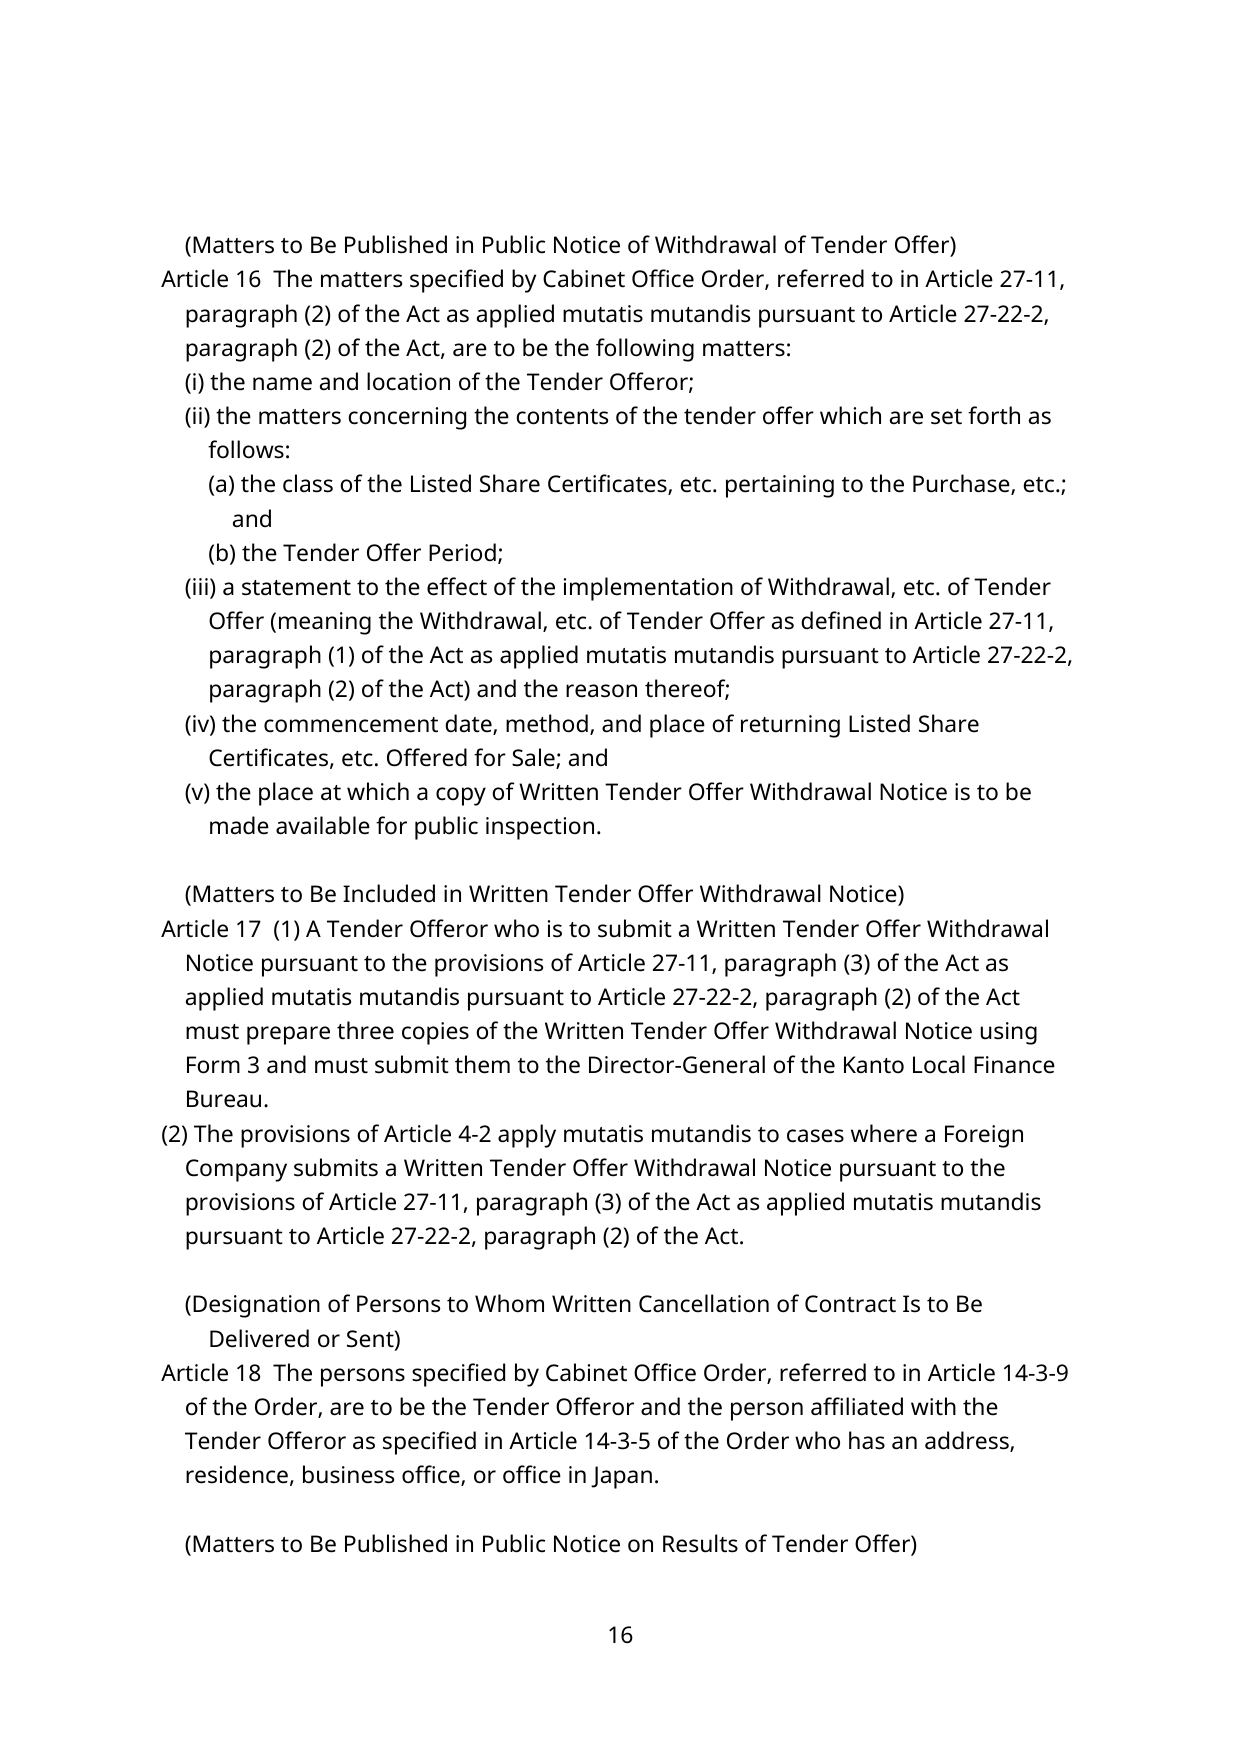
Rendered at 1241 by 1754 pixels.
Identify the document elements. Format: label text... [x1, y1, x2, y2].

text (2) The provisions of Article 4-2 apply mutatis mutandis to cases where a Foreign Company submits a Written Tender Offer Withdrawal Notice pursuant to the provisions of Article 27-11, paragraph (3) of the Act as applied mutatis mutandis pursuant to Article 27-22-2, paragraph (2) of the Act. [161, 1116, 1079, 1253]
text (Matters to Be Published in Public Notice on Results of Tender Offer) [184, 1526, 1079, 1560]
text (b) the Tender Offer Period; [207, 535, 1079, 569]
text (Matters to Be Published in Public Notice of Withdrawal of Tender Offer) [184, 228, 1079, 262]
text (i) the name and location of the Tender Offeror; [184, 364, 1079, 399]
text Article 17 (1) A Tender Offeror who is to submit a Written Tender Offer Withdrawal Notice pursuant to the provisions of Article 27-11, paragraph (3) of the Act as applied mutatis mutandis pursuant to Article 27-22-2, paragraph (2) of the Act must prepare three copies of the Written Tender Offer Withdrawal Notice using Form 3 and must submit them to the Director-General of the Kanto Local Finance Bureau. [161, 911, 1079, 1116]
text Article 16 The matters specified by Cabinet Office Order, referred to in Article 27-11, paragraph (2) of the Act as applied mutatis mutandis pursuant to Article 27-22-2, paragraph (2) of the Act, are to be the following matters: [161, 262, 1079, 364]
text (Matters to Be Included in Written Tender Offer Withdrawal Notice) [184, 877, 1079, 911]
text (Designation of Persons to Whom Written Cancellation of Contract Is to Be Delivered or Sent) [184, 1287, 1079, 1355]
text Article 18 The persons specified by Cabinet Office Order, referred to in Article 14-3-9 of the Order, are to be the Tender Offeror and the person affiliated with the Tender Offeror as specified in Article 14-3-5 of the Order who has an address, residence, business office, or office in Japan. [161, 1355, 1079, 1492]
text (ii) the matters concerning the contents of the tender offer which are set forth as follows: [184, 399, 1079, 467]
text (iii) a statement to the effect of the implementation of Withdrawal, etc. of Tender Offer (meaning the Withdrawal, etc. of Tender Offer as defined in Article 27-11, paragraph (1) of the Act as applied mutatis mutandis pursuant to Article 27-22-2, paragraph (2) of the Act) and the reason thereof; [184, 569, 1079, 706]
text (a) the class of the Listed Share Certificates, etc. pertaining to the Purchase, etc.; and [207, 467, 1079, 535]
text (iv) the commencement date, method, and place of returning Listed Share Certificates, etc. Offered for Sale; and [184, 706, 1079, 774]
text (v) the place at which a copy of Written Tender Offer Withdrawal Notice is to be made available for public inspection. [184, 774, 1079, 843]
